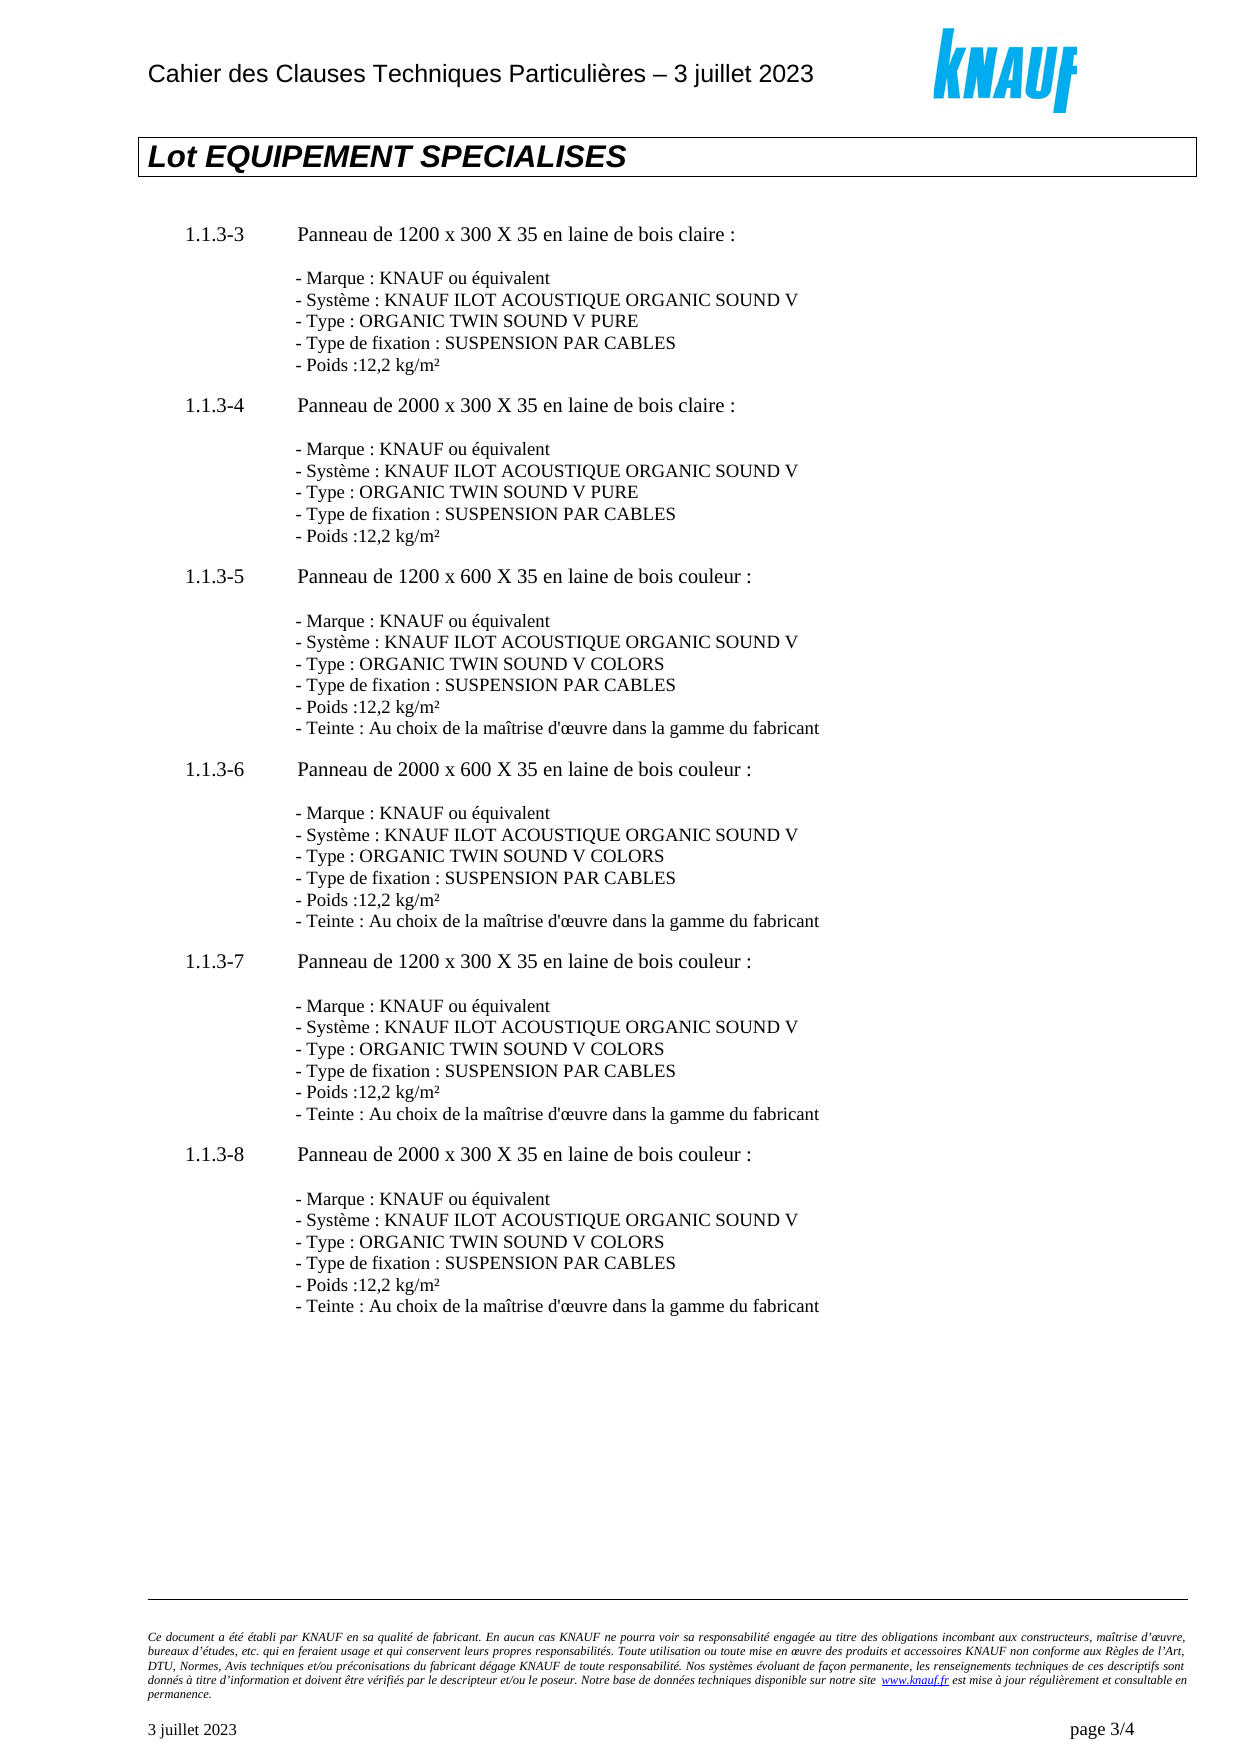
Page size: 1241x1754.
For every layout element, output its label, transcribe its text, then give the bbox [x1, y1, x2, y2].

text - Type : ORGANIC TWIN SOUND V COLORS [295, 1231, 1188, 1252]
text - Poids :12,2 kg/m² [295, 1081, 1188, 1103]
picture [932, 28, 1077, 113]
text - Marque : KNAUF ou équivalent [295, 438, 1188, 460]
text - Type de fixation : SUSPENSION PAR CABLES [295, 1252, 1188, 1274]
text - Teinte : Au choix de la maîtrise d'œuvre dans la gamme du fabricant [295, 717, 1188, 739]
text - Marque : KNAUF ou équivalent [295, 267, 1188, 289]
text 1.1.3-8 Panneau de 2000 x 300 X 35 en laine de bois couleur : [185, 1142, 1188, 1166]
picture [1073, 55, 1077, 65]
text - Système : KNAUF ILOT ACOUSTIQUE ORGANIC SOUND V [295, 1016, 1188, 1038]
text - Poids :12,2 kg/m² [295, 888, 1188, 910]
text - Type : ORGANIC TWIN SOUND V PURE [295, 481, 1188, 503]
text - Marque : KNAUF ou équivalent [295, 1188, 1188, 1209]
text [295, 289, 1188, 310]
text 1.1.3-5 Panneau de 1200 x 600 X 35 en laine de bois couleur : [185, 564, 1188, 588]
text 1.1.3-4 Panneau de 2000 x 300 X 35 en laine de bois claire : [185, 393, 1188, 417]
text - Marque : KNAUF ou équivalent [295, 802, 1188, 824]
text - Type de fixation : SUSPENSION PAR CABLES [295, 1059, 1188, 1081]
text - Type : ORGANIC TWIN SOUND V PURE [295, 310, 1188, 332]
text - Type de fixation : SUSPENSION PAR CABLES [295, 674, 1188, 696]
text - Système : KNAUF ILOT ACOUSTIQUE ORGANIC SOUND V [295, 824, 1188, 845]
text - Type : ORGANIC TWIN SOUND V COLORS [295, 653, 1188, 674]
text - Type : ORGANIC TWIN SOUND V COLORS [295, 845, 1188, 867]
text - Système : KNAUF ILOT ACOUSTIQUE ORGANIC SOUND V [295, 631, 1188, 653]
text 1.1.3-6 Panneau de 2000 x 600 X 35 en laine de bois couleur : [185, 757, 1188, 781]
text - Système : KNAUF ILOT ACOUSTIQUE ORGANIC SOUND V [295, 1209, 1188, 1231]
text - Marque : KNAUF ou équivalent [295, 609, 1188, 631]
text - Poids :12,2 kg/m² [295, 696, 1188, 717]
text - Teinte : Au choix de la maîtrise d'œuvre dans la gamme du fabricant [295, 910, 1188, 932]
text 1.1.3-3 Panneau de 1200 x 300 X 35 en laine de bois claire : [185, 222, 1188, 246]
text - Poids :12,2 kg/m² [295, 524, 1188, 546]
text - Poids :12,2 kg/m² [295, 353, 1188, 375]
text - Système : KNAUF ILOT ACOUSTIQUE ORGANIC SOUND V [295, 460, 1188, 481]
text - Type de fixation : SUSPENSION PAR CABLES [295, 332, 1188, 353]
text - Poids :12,2 kg/m² [295, 1274, 1188, 1295]
text 1.1.3-7 Panneau de 1200 x 300 X 35 en laine de bois couleur : [185, 949, 1188, 973]
text - Teinte : Au choix de la maîtrise d'œuvre dans la gamme du fabricant [295, 1103, 1188, 1124]
picture [1066, 75, 1077, 113]
text - Type de fixation : SUSPENSION PAR CABLES [295, 867, 1188, 888]
text - Marque : KNAUF ou équivalent [295, 995, 1188, 1016]
text - Teinte : Au choix de la maîtrise d'œuvre dans la gamme du fabricant [295, 1295, 1188, 1317]
text - Type : ORGANIC TWIN SOUND V COLORS [295, 1038, 1188, 1059]
text - Type de fixation : SUSPENSION PAR CABLES [295, 503, 1188, 524]
